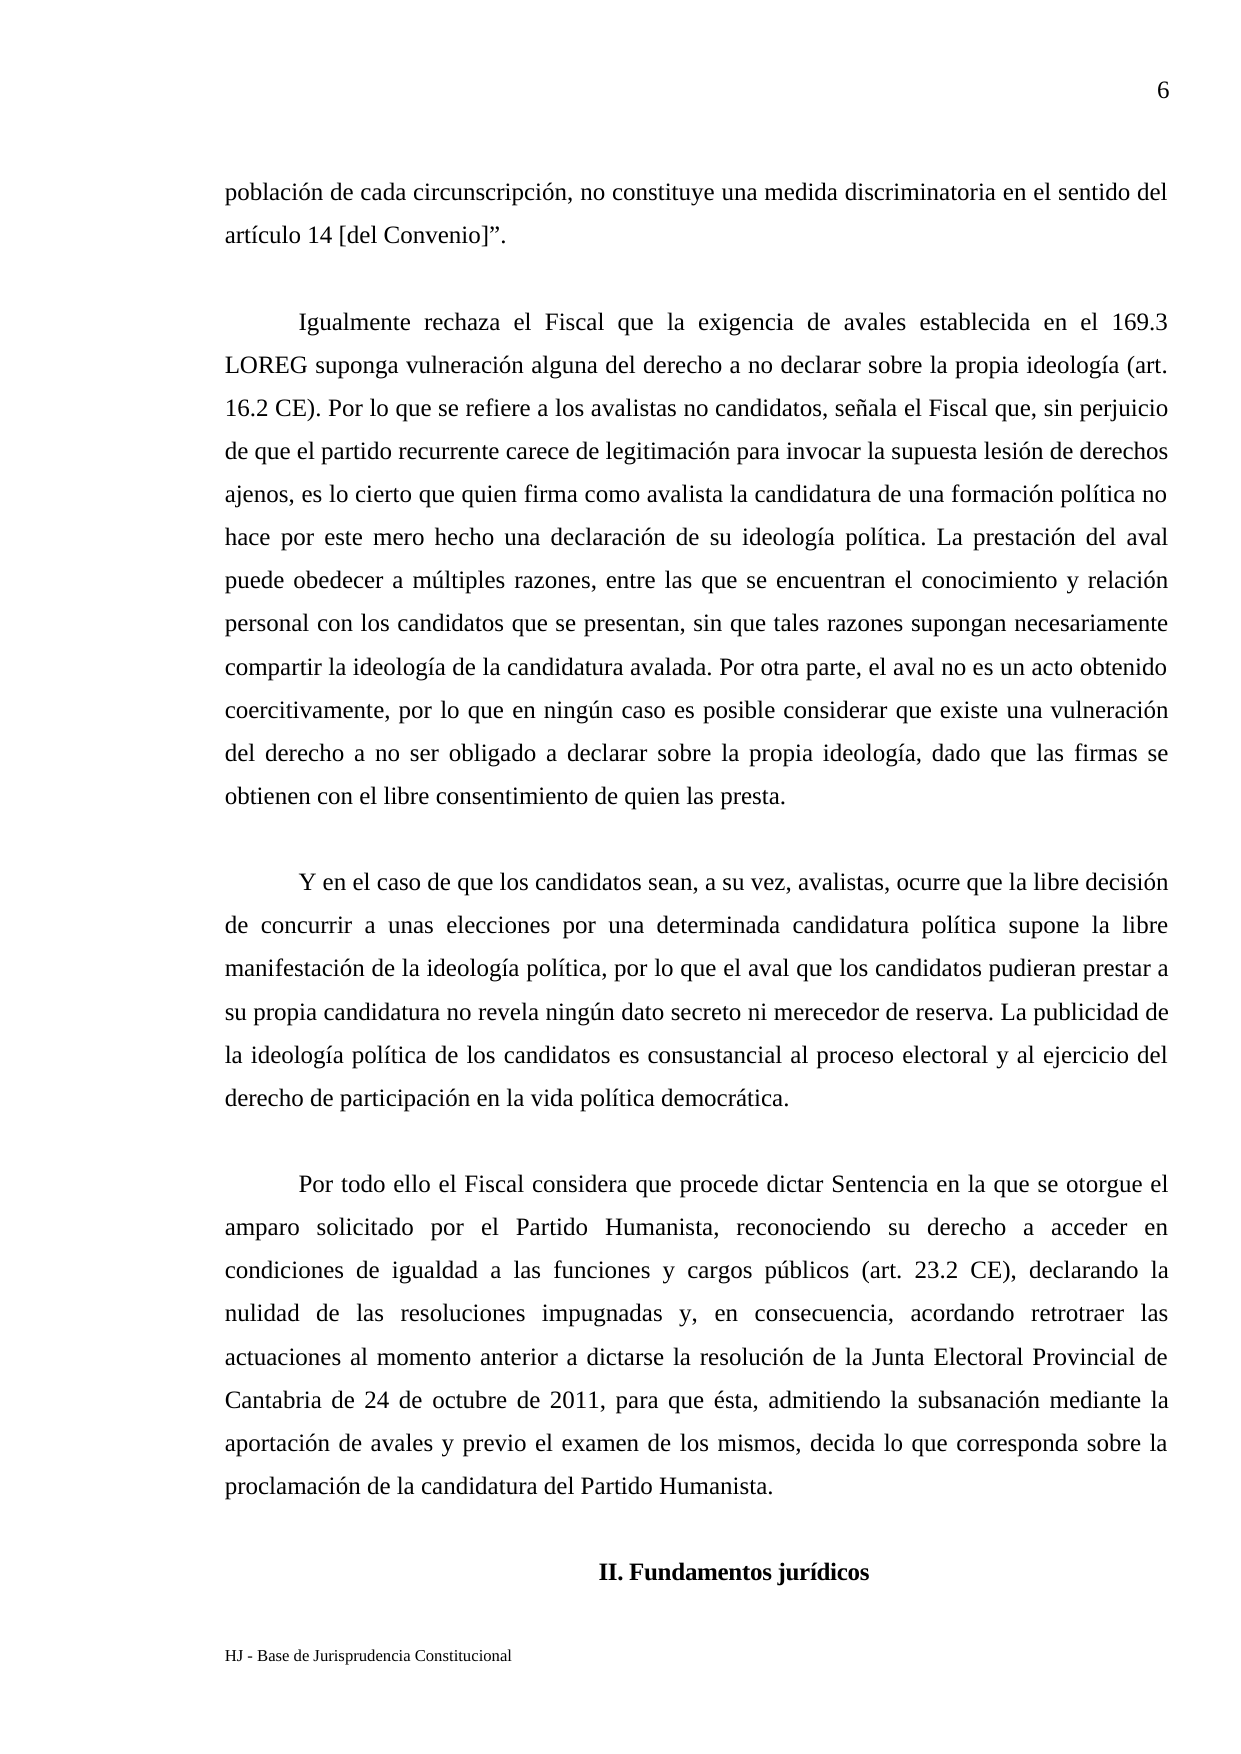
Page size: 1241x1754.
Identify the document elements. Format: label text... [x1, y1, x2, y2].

text Igualmente rechaza el Fiscal que la exigencia de avales establecida en el 169.3 LOREG suponga vulneración alguna del derecho a no declarar sobre la propia ideología (art. 16.2 CE). Por lo que se refiere a los avalistas no candidatos, señala el Fiscal que, sin perjuicio de que el partido recurrente carece de legitimación para invocar la supuesta lesión de derechos ajenos, es lo cierto que quien firma como avalista la candidatura de una formación política no hace por este mero hecho una declaración de su ideología política. La prestación del aval puede obedecer a múltiples razones, entre las que se encuentran el conocimiento y relación personal con los candidatos que se presentan, sin que tales razones supongan necesariamente compartir la ideología de la candidatura avalada. Por otra parte, el aval no es un acto obtenido coercitivamente, por lo que en ningún caso es posible considerar que existe una vulneración del derecho a no ser obligado a declarar sobre la propia ideología, dado que las firmas se obtienen con el libre consentimiento de quien las presta. [224, 307, 1169, 810]
subtitle II. Fundamentos jurídicos [224, 1557, 1169, 1586]
text Por todo ello el Fiscal considera que procede dictar Sentencia en la que se otorgue el amparo solicitado por el Partido Humanista, reconociendo su derecho a acceder en condiciones de igualdad a las funciones y cargos públicos (art. 23.2 CE), declarando la nulidad de las resoluciones impugnadas y, en consecuencia, acordando retrotraer las actuaciones al momento anterior a dictarse la resolución de la Junta Electoral Provincial de Cantabria de 24 de octubre de 2011, para que ésta, admitiendo la subsanación mediante la aportación de avales y previo el examen de los mismos, decida lo que corresponda sobre la proclamación de la candidatura del Partido Humanista. [224, 1169, 1169, 1500]
text Y en el caso de que los candidatos sean, a su vez, avalistas, ocurre que la libre decisión de concurrir a unas elecciones por una determinada candidatura política supone la libre manifestación de la ideología política, por lo que el aval que los candidatos pudieran prestar a su propia candidatura no revela ningún dato secreto ni merecedor de reserva. La publicidad de la ideología política de los candidatos es consustancial al proceso electoral y al ejercicio del derecho de participación en la vida política democrática. [224, 867, 1169, 1112]
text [224, 177, 1169, 249]
